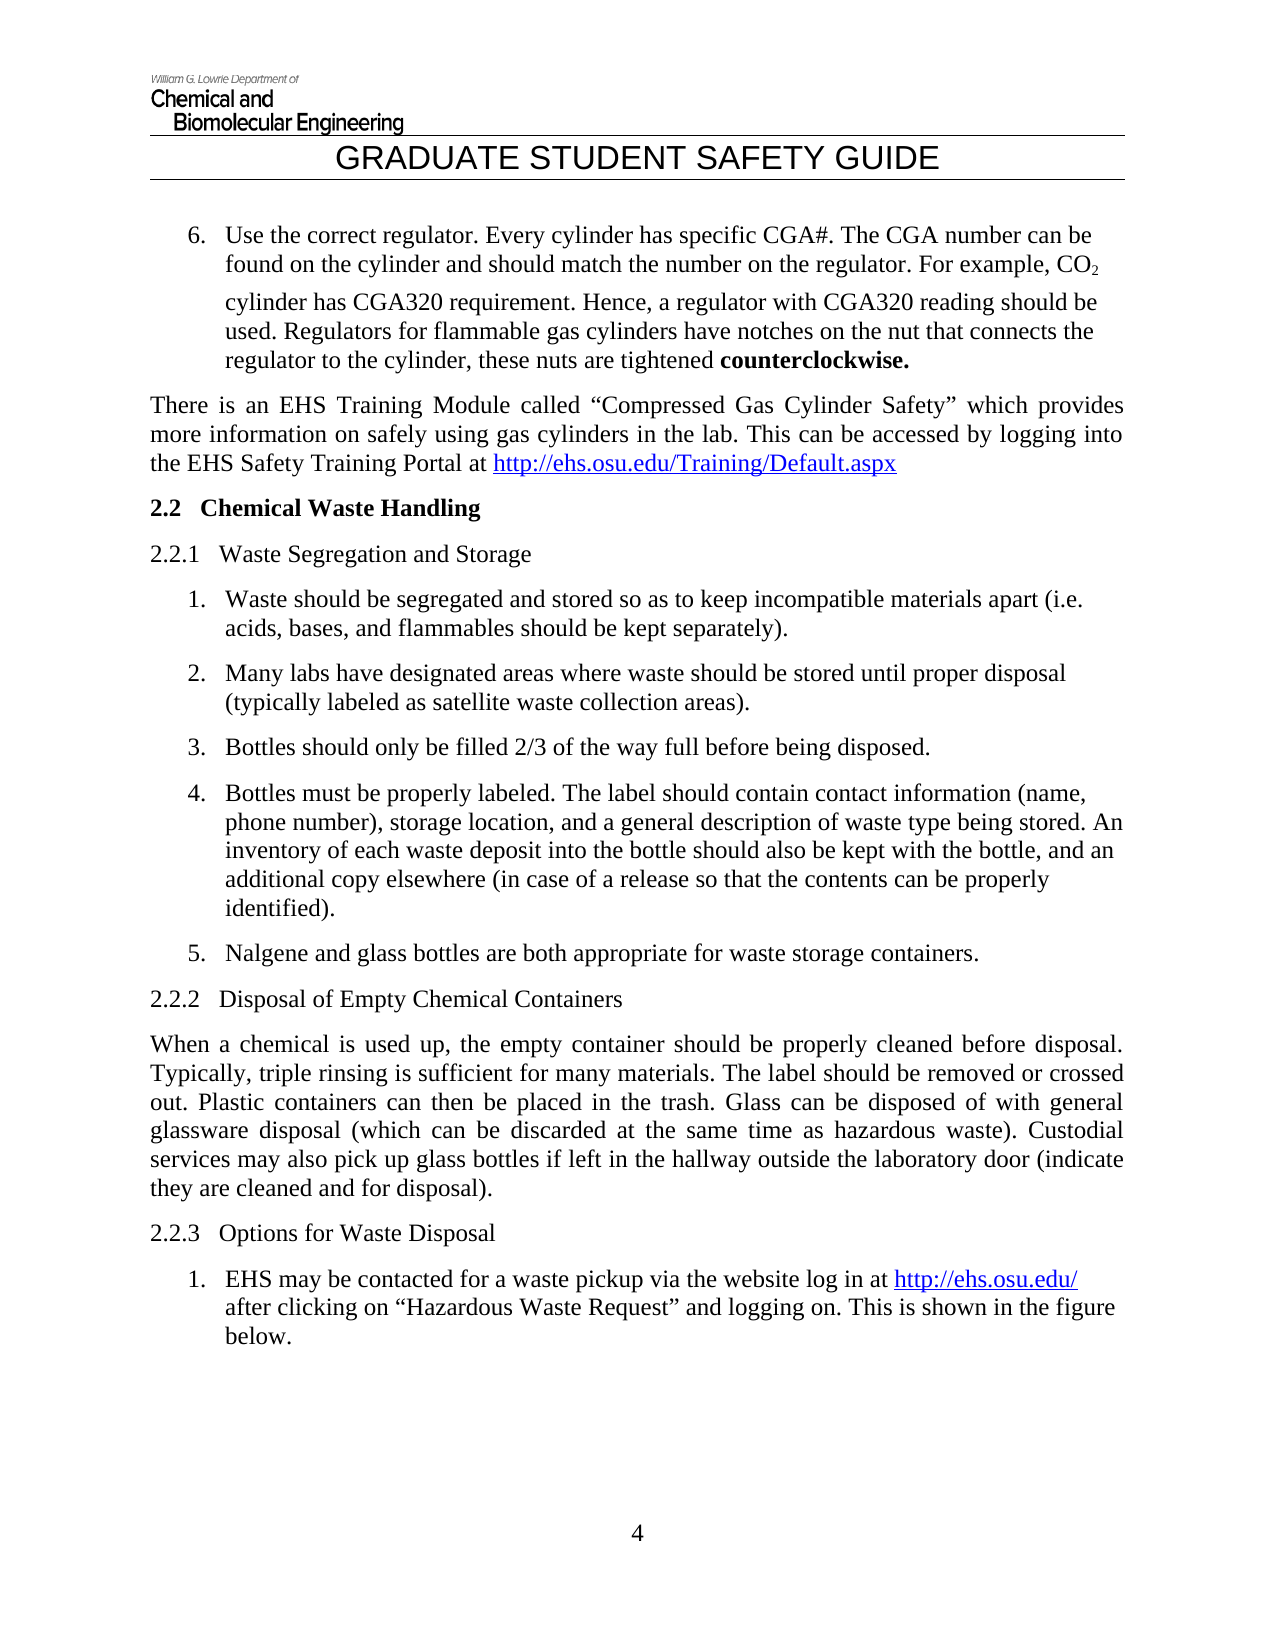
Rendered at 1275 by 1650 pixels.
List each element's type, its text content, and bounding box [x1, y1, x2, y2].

list Nalgene and glass bottles are both appropriate for waste storage containers. [187, 938, 1125, 967]
list Bottles should only be filled 2/3 of the way full before being disposed. [187, 732, 1125, 761]
list Many labs have designated areas where waste should be stored until proper disposal (typically labeled as satellite waste collection areas). [187, 658, 1125, 716]
list Use the correct regulator. Every cylinder has specific CGA#. The CGA number can be found on the cylinder and should match the number on the regulator. For example, CO2 cylinder has CGA320 requirement. Hence, a regulator with CGA320 reading should be used. Regulators for flammable gas cylinders have notches on the nut that connects the regulator to the cylinder, these nuts are tightened counterclockwise. [187, 221, 1125, 374]
text 2.2.3 Options for Waste Disposal [150, 1218, 1125, 1247]
text 2.2 Chemical Waste Handling [150, 493, 1125, 522]
text 2.2.1 Waste Segregation and Storage [150, 539, 1125, 567]
text There is an EHS Training Module called “Compressed Gas Cylinder Safety” which provides more information on safely using gas cylinders in the lab. This can be accessed by logging into the EHS Safety Training Portal at http://ehs.osu.edu/Training/Default.aspx [150, 390, 1125, 477]
list Bottles must be properly labeled. The label should contain contact information (name, phone number), storage location, and a general description of waste type being stored. An inventory of each waste deposit into the bottle should also be kept with the bottle, and an additional copy elsewhere (in case of a release so that the contents can be properly identified). [187, 778, 1125, 922]
picture [150, 75, 405, 135]
text When a chemical is used up, the empty container should be properly cleaned before disposal. Typically, triple rinsing is sufficient for many materials. The label should be removed or crossed out. Plastic containers can then be placed in the trash. Glass can be disposed of with general glassware disposal (which can be discarded at the same time as hazardous waste). Custodial services may also pick up glass bottles if left in the hallway outside the laboratory door (indicate they are cleaned and for disposal). [150, 1029, 1125, 1202]
text 2.2.2 Disposal of Empty Chemical Containers [150, 984, 1125, 1012]
list Waste should be segregated and stored so as to keep incompatible materials apart (i.e. acids, bases, and flammables should be kept separately). [187, 584, 1125, 642]
list EHS may be contacted for a waste pickup via the website log in at http://ehs.osu.edu/ after clicking on “Hazardous Waste Request” and logging on. This is shown in the figure below. [187, 1264, 1125, 1350]
